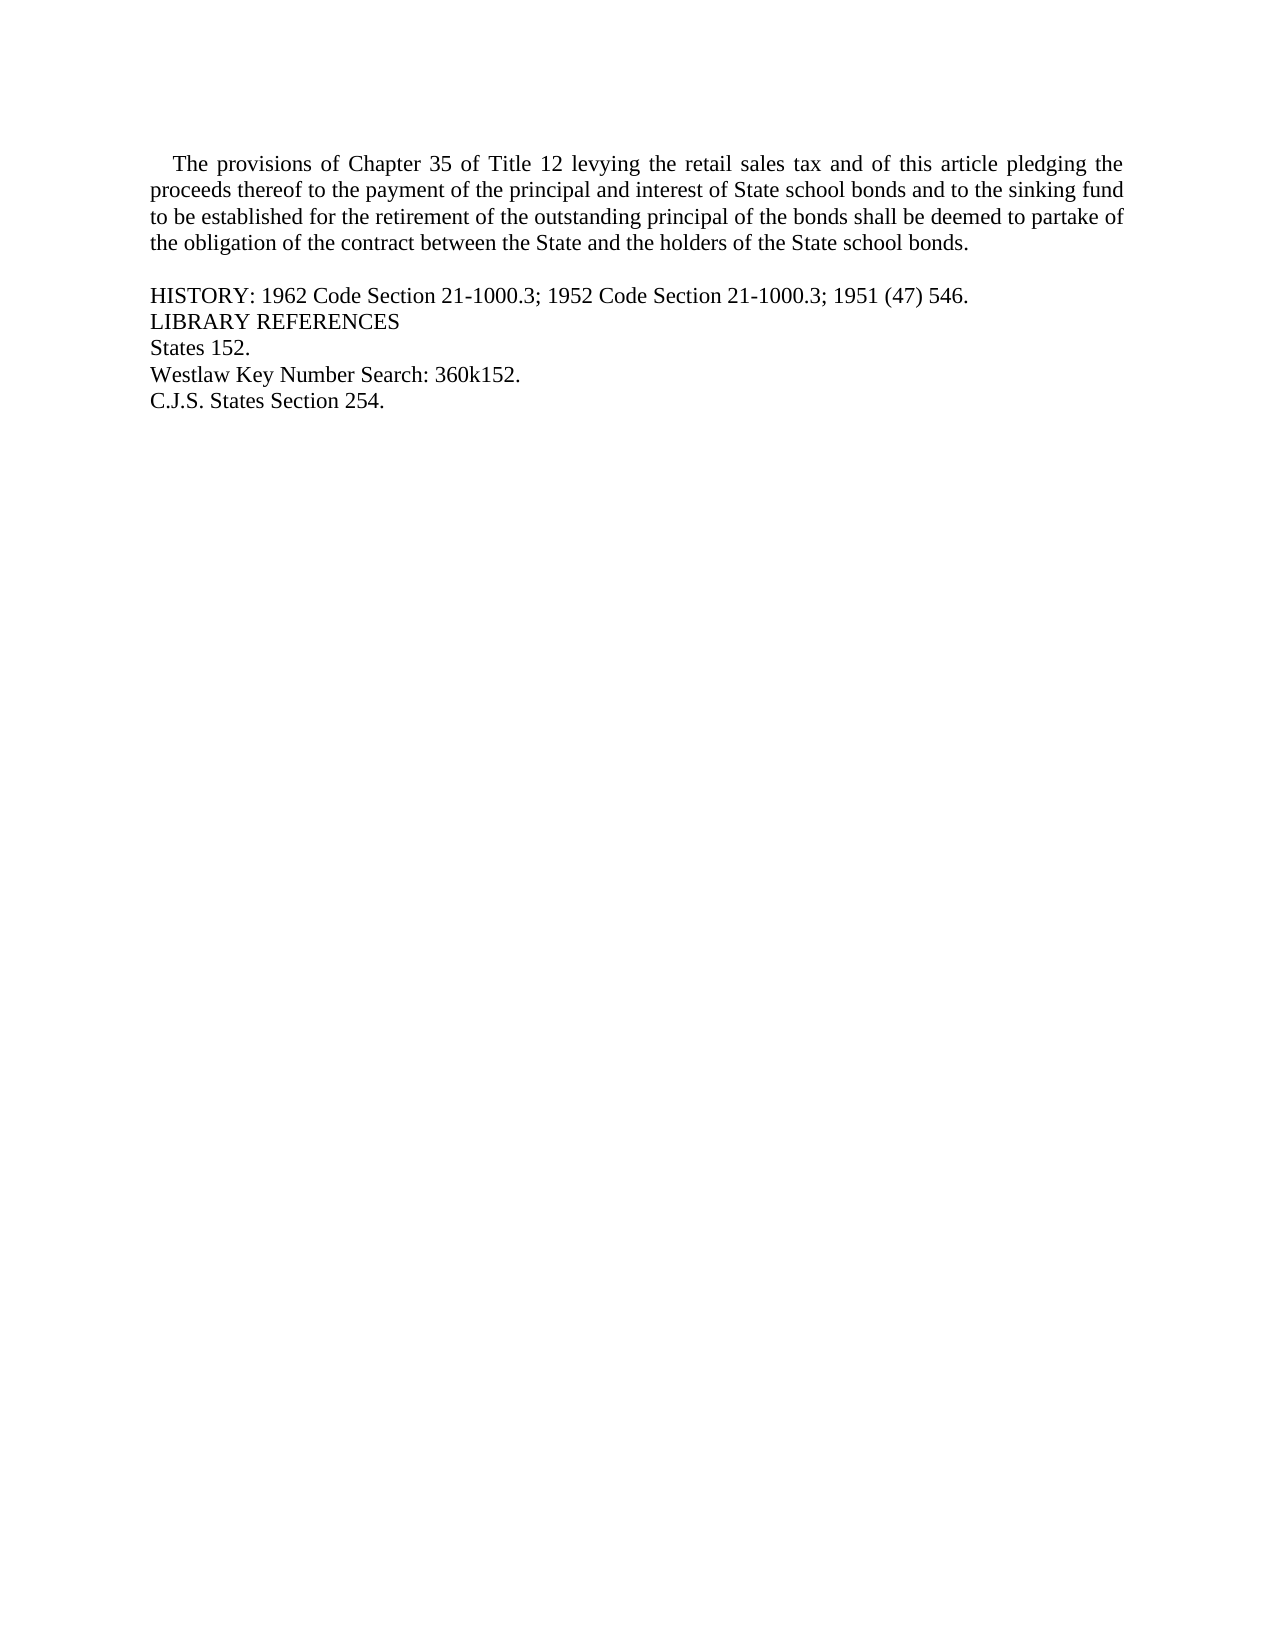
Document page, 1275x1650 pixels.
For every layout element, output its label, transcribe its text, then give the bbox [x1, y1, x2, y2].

text LIBRARY REFERENCES [150, 308, 1125, 334]
text C.J.S. States Section 254. [150, 387, 1125, 413]
text States 152. [150, 334, 1125, 361]
text Westlaw Key Number Search: 360k152. [150, 361, 1125, 387]
text HISTORY: 1962 Code Section 21-1000.3; 1952 Code Section 21-1000.3; 1951 (47) 546. [150, 282, 1125, 308]
text The provisions of Chapter 35 of Title 12 levying the retail sales tax and of this article pledging the proceeds thereof to the payment of the principal and interest of State school bonds and to the sinking fund to be established for the retirement of the outstanding principal of the bonds shall be deemed to partake of the obligation of the contract between the State and the holders of the State school bonds. [150, 150, 1125, 255]
